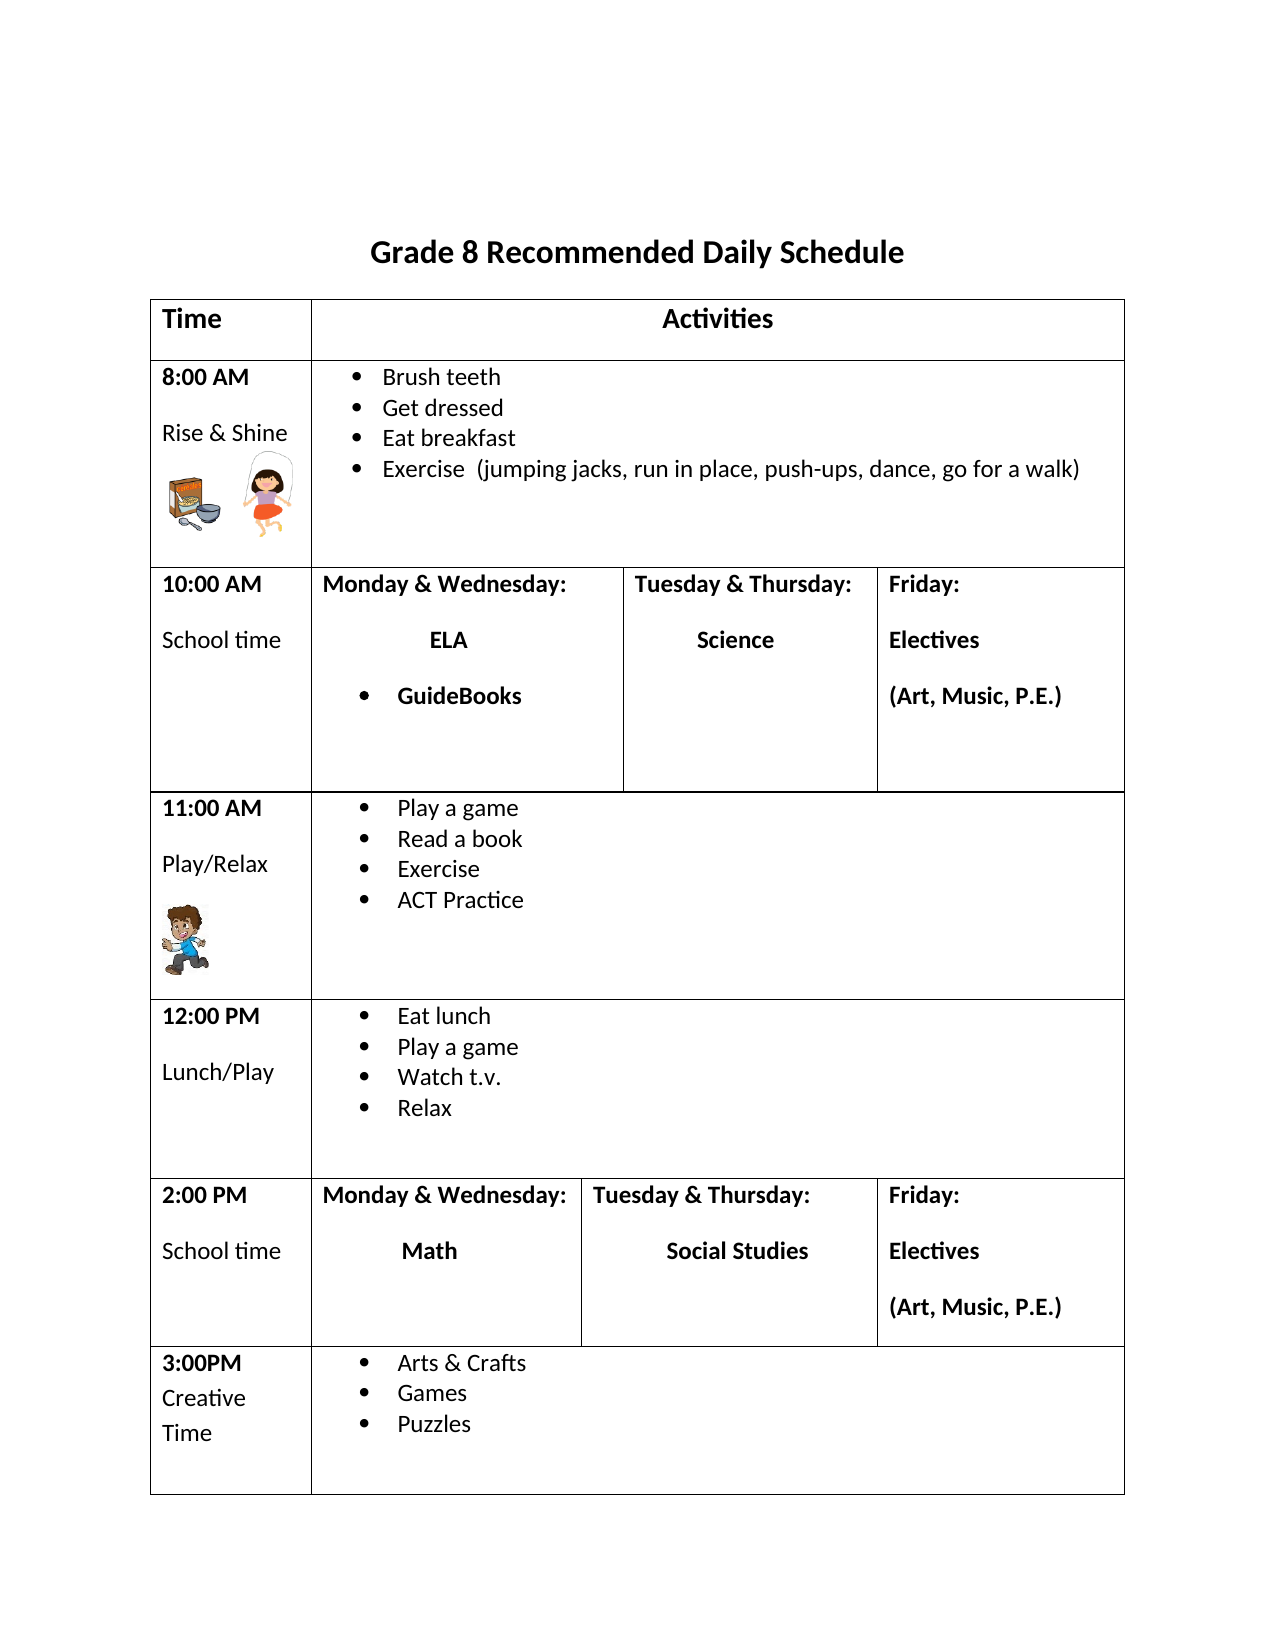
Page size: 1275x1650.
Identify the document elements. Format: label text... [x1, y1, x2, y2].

table_cell Friday: Electives (Art, Music, P.E.) [878, 568, 1124, 791]
table_cell 2:00 PM School time [151, 1179, 311, 1346]
table_cell 8:00 AM Rise & Shine [151, 361, 311, 567]
picture [161, 904, 209, 975]
table_cell Friday: Electives (Art, Music, P.E.) [878, 1179, 1124, 1346]
picture [161, 470, 226, 537]
table_cell Eat lunch Play a game Watch t.v. Relax [312, 1000, 1124, 1178]
table_cell Play a game Read a book Exercise ACT Practice [312, 793, 1124, 999]
table_cell Tuesday & Thursday: Science [624, 568, 877, 791]
table_header Time [151, 300, 311, 360]
table_cell Arts & Crafts Games Puzzles [312, 1347, 1124, 1494]
table_cell 10:00 AM School time [151, 568, 311, 791]
text Grade 8 Recommended Daily Schedule [150, 231, 1125, 272]
table_cell Brush teeth Get dressed Eat breakfast Exercise (jumping jacks, run in place, push-ups, dance, go for a walk) [312, 361, 1124, 567]
table_header Activities [312, 300, 1124, 360]
table_cell 3:00PM Creative Time [151, 1347, 311, 1494]
table_cell Monday & Wednesday: Math [312, 1179, 581, 1346]
table_cell 12:00 PM Lunch/Play [151, 1000, 311, 1178]
table_cell Tuesday & Thursday: Social Studies [582, 1179, 877, 1346]
table_cell Monday & Wednesday: ELA GuideBooks [312, 568, 623, 791]
table_cell 11:00 AM Play/Relax [151, 793, 311, 999]
picture [242, 451, 293, 537]
